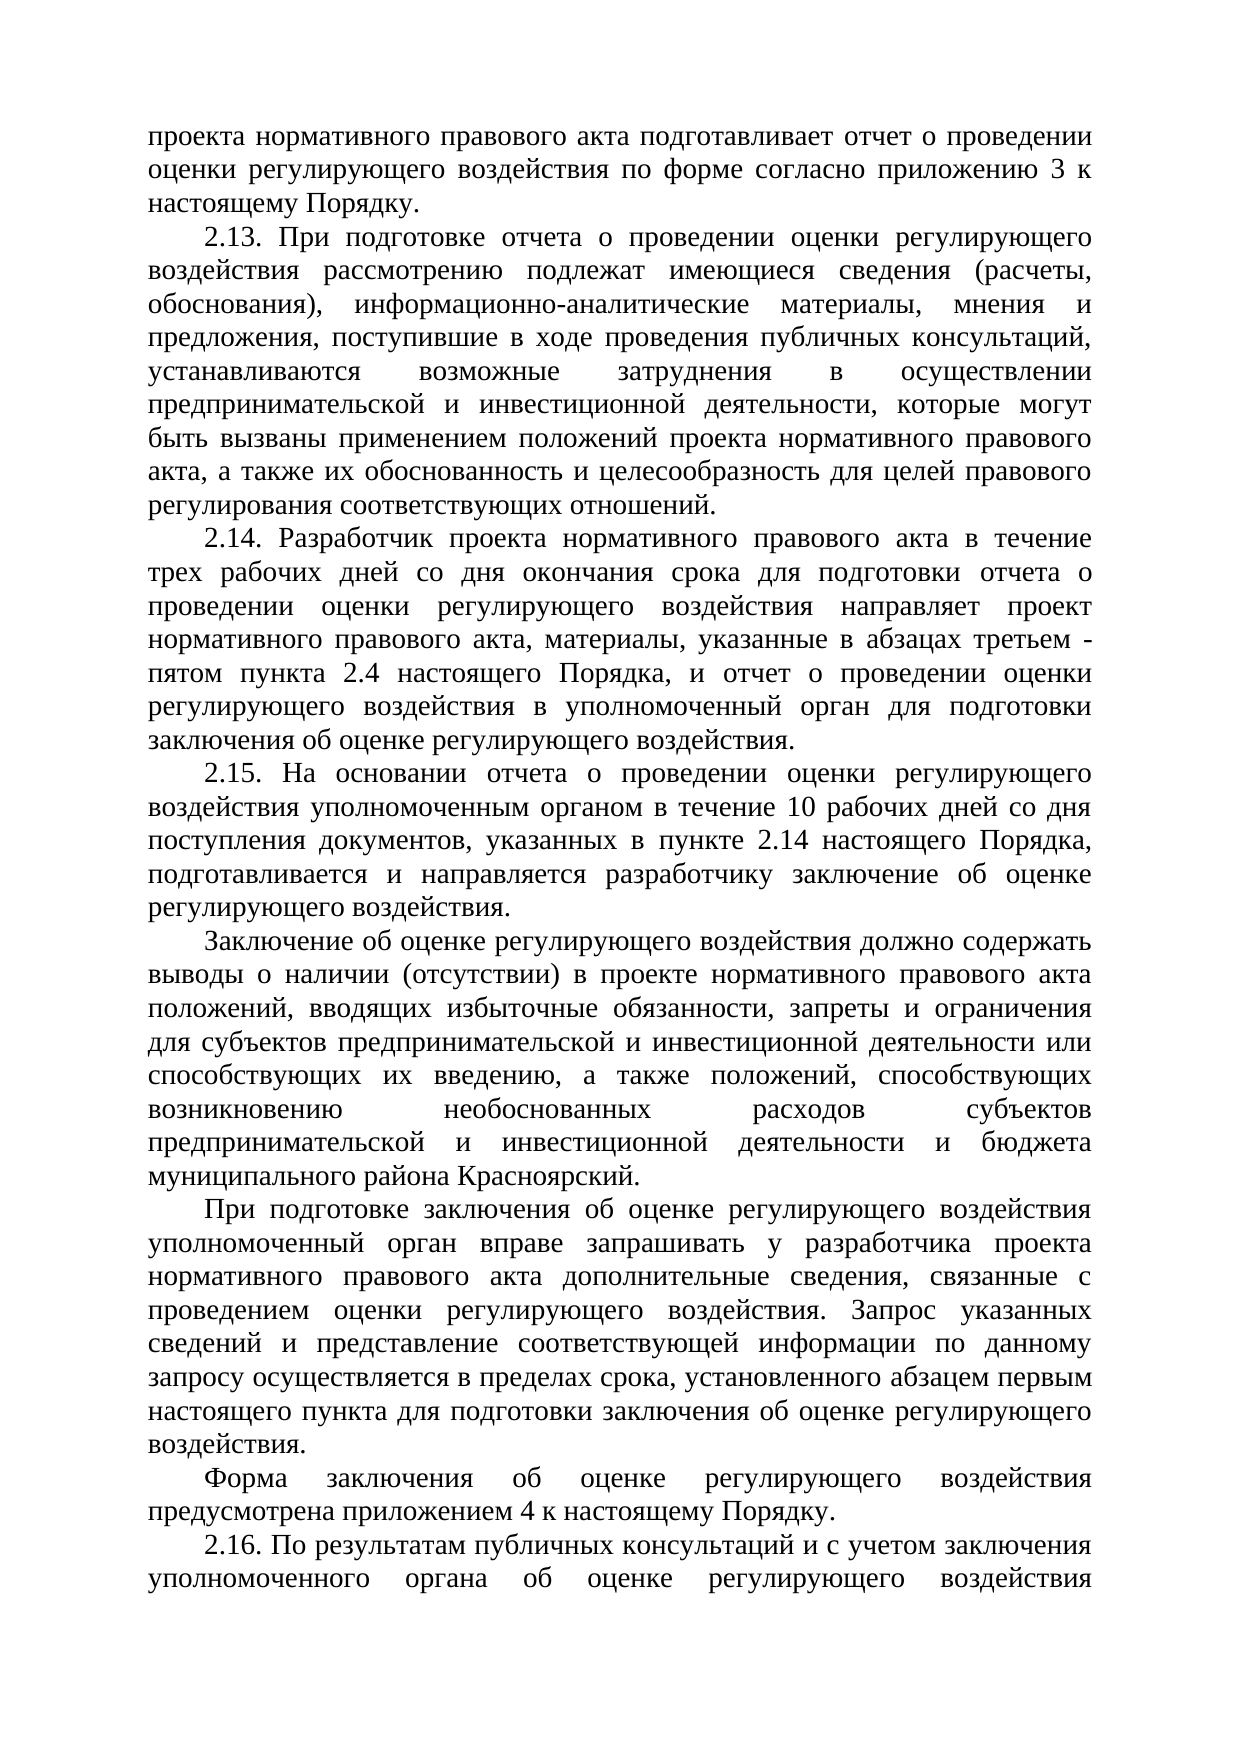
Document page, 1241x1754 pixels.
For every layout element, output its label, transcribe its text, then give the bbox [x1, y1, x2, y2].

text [148, 118, 1092, 219]
text 2.13. При подготовке отчета о проведении оценки регулирующего воздействия рассмотрению подлежат имеющиеся сведения (расчеты, обоснования), информационно-аналитические материалы, мнения и предложения, поступившие в ходе проведения публичных консультаций, устанавливаются возможные затруднения в осуществлении предпринимательской и инвестиционной деятельности, которые могут быть вызваны применением положений проекта нормативного правового акта, а также их обоснованность и целесообразность для целей правового регулирования соответствующих отношений. [148, 219, 1092, 521]
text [148, 1527, 1092, 1594]
text При подготовке заключения об оценке регулирующего воздействия уполномоченный орган вправе запрашивать у разработчика проекта нормативного правового акта дополнительные сведения, связанные с проведением оценки регулирующего воздействия. Запрос указанных сведений и представление соответствующей информации по данному запросу осуществляется в пределах срока, установленного абзацем первым настоящего пункта для подготовки заключения об оценке регулирующего воздействия. [148, 1191, 1092, 1460]
text Форма заключения об оценке регулирующего воздействия предусмотрена приложением 4 к настоящему Порядку. [148, 1460, 1092, 1527]
text 2.14. Разработчик проекта нормативного правового акта в течение трех рабочих дней со дня окончания срока для подготовки отчета о проведении оценки регулирующего воздействия направляет проект нормативного правового акта, материалы, указанные в абзацах третьем - пятом пункта 2.4 настоящего Порядка, и отчет о проведении оценки регулирующего воздействия в уполномоченный орган для подготовки заключения об оценке регулирующего воздействия. [148, 521, 1092, 755]
text Заключение об оценке регулирующего воздействия должно содержать выводы о наличии (отсутствии) в проекте нормативного правового акта положений, вводящих избыточные обязанности, запреты и ограничения для субъектов предпринимательской и инвестиционной деятельности или способствующих их введению, а также положений, способствующих возникновению необоснованных расходов субъектов предпринимательской и инвестиционной деятельности и бюджета муниципального района Красноярский. [148, 923, 1092, 1191]
text 2.15. На основании отчета о проведении оценки регулирующего воздействия уполномоченным органом в течение 10 рабочих дней со дня поступления документов, указанных в пункте 2.14 настоящего Порядка, подготавливается и направляется разработчику заключение об оценке регулирующего воздействия. [148, 755, 1092, 923]
